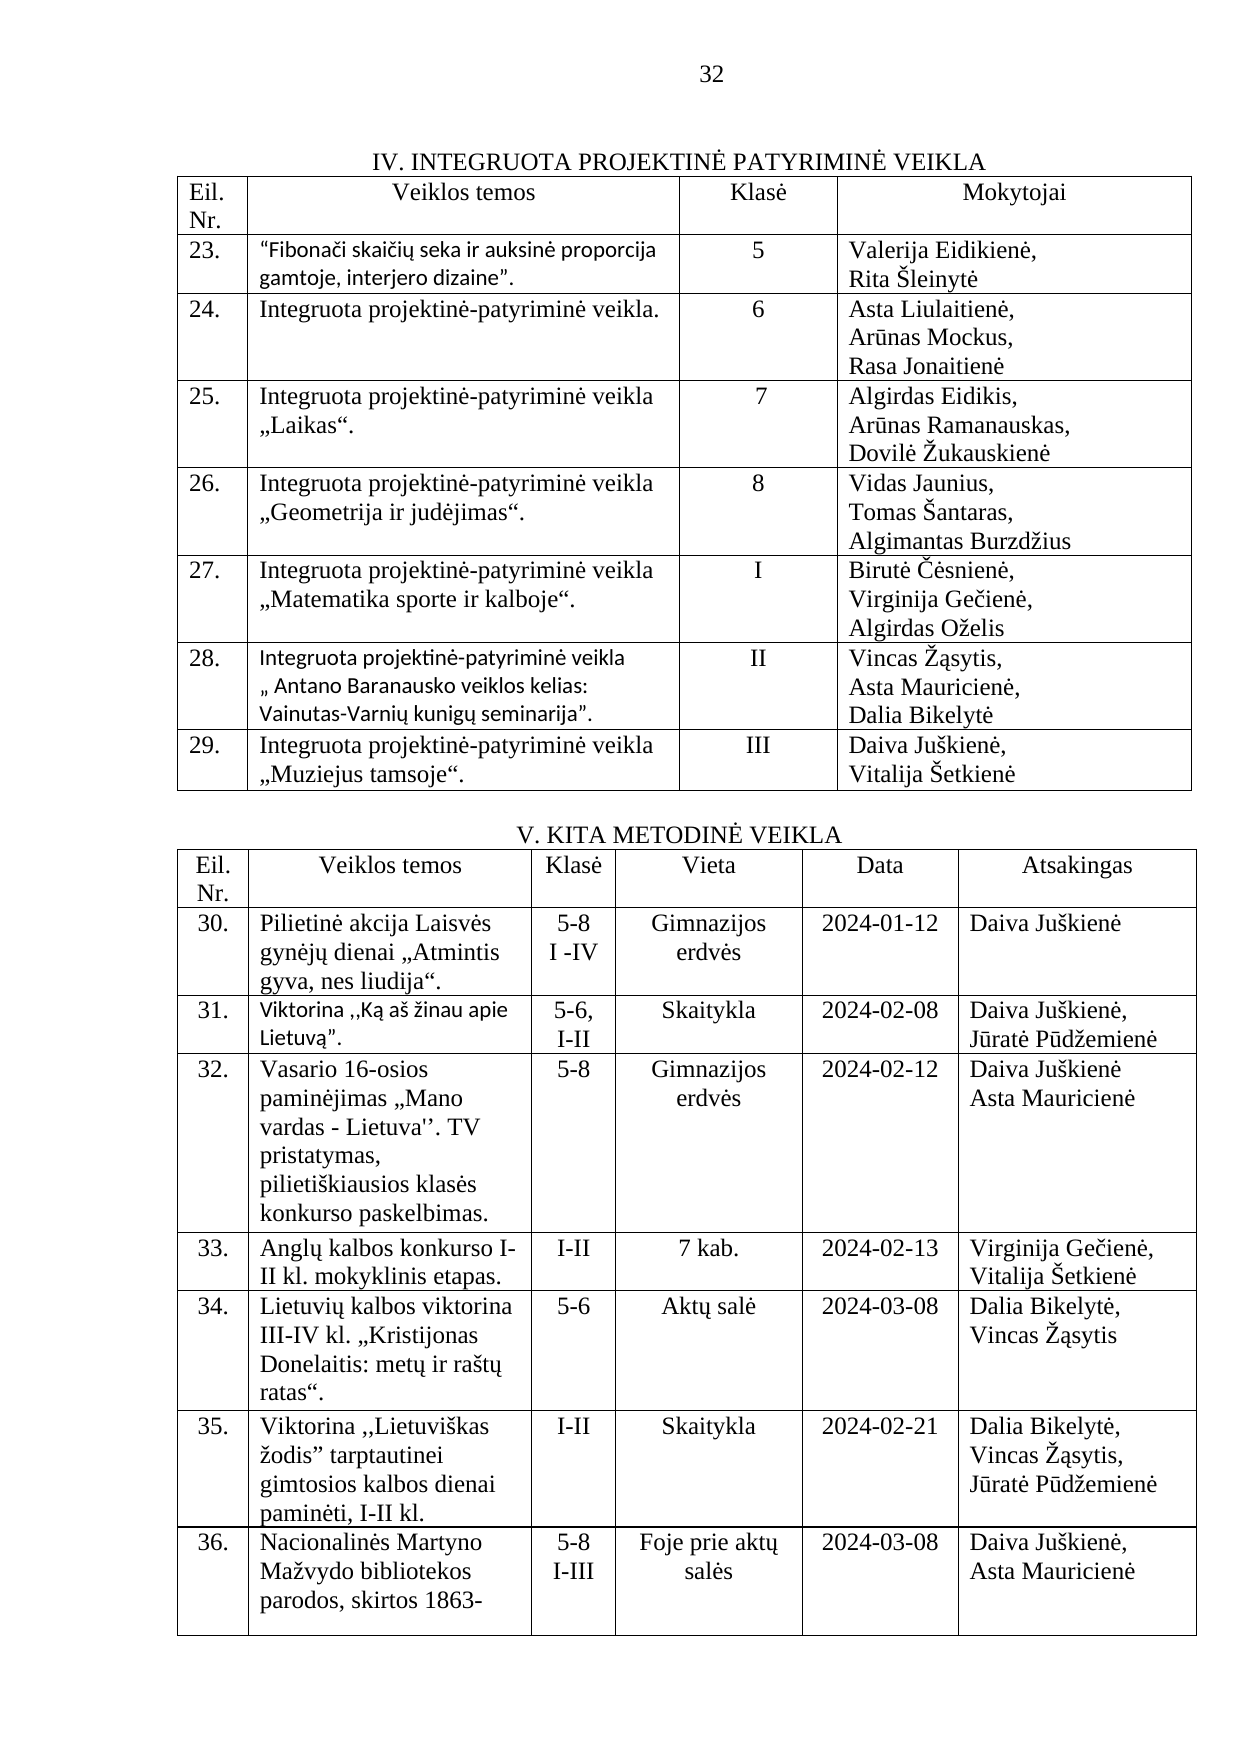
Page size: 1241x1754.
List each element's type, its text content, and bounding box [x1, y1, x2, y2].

table_cell Aktų salė [616, 1291, 802, 1410]
table_cell 2024-03-08 [803, 1291, 958, 1410]
table_cell Anglų kalbos konkurso I-II kl. mokyklinis etapas. [249, 1233, 531, 1290]
table_cell 8 [680, 468, 837, 554]
table_cell 5-8 [532, 1054, 615, 1232]
table_cell Integruota projektinė-patyriminė veikla „ Antano Baranausko veiklos kelias: Vainutas-Varnių kunigų seminarija”. [248, 643, 679, 729]
table_header Veiklos temos [248, 177, 679, 234]
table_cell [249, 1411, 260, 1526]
table_cell 5-6 [532, 1291, 615, 1410]
table_cell 32. [178, 1054, 248, 1232]
table_cell 7 kab. [616, 1233, 802, 1290]
table_cell Integruota projektinė-patyriminė veikla. [248, 294, 679, 380]
table_cell 25. [178, 381, 247, 467]
table_header Vieta [616, 850, 802, 907]
table_header Atsakingas [959, 850, 1196, 907]
table_cell “Fibonači skaičių seka ir auksinė proporcija gamtoje, interjero dizaine”. [248, 235, 679, 293]
table_cell 5-6, I-II [532, 996, 615, 1053]
table_header Mokytojai [838, 177, 1191, 234]
table_cell I-II [532, 1233, 615, 1290]
table_cell 2024-02-12 [803, 1054, 958, 1232]
table_cell Pilietinė akcija Laisvės gynėjų dienai „Atmintis gyva, nes liudija“. [249, 908, 531, 994]
table_cell III [680, 730, 837, 790]
table_cell Algirdas Eidikis, Arūnas Ramanauskas, Dovilė Žukauskienė [838, 381, 1191, 467]
table_cell 2024-02-13 [803, 1233, 958, 1290]
table_cell Asta Liulaitienė, Arūnas Mockus, Rasa Jonaitienė [838, 294, 1191, 380]
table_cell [249, 1528, 531, 1635]
table_cell Gimnazijos erdvės [616, 908, 802, 994]
table_cell Daiva Juškienė, Vitalija Šetkienė [838, 730, 1191, 790]
table_cell Vincas Žąsytis, Asta Mauricienė, Dalia Bikelytė [838, 643, 1191, 729]
table_cell 35. [178, 1411, 248, 1526]
table_cell Viktorina ,,Ką aš žinau apie Lietuvą”. [249, 996, 531, 1053]
table_cell I-II [532, 1411, 615, 1526]
table_cell Integruota projektinė-patyriminė veikla „Laikas“. [248, 381, 679, 467]
table_cell 33. [178, 1233, 248, 1290]
table_cell 6 [680, 294, 837, 380]
table_cell 5-8 I-III [532, 1528, 615, 1635]
table_cell 34. [178, 1291, 248, 1410]
table_cell Daiva Juškienė Asta Mauricienė [959, 1054, 1196, 1232]
table_cell Integruota projektinė-patyriminė veikla „Matematika sporte ir kalboje“. [248, 556, 679, 642]
table_cell 27. [178, 556, 247, 642]
table_cell Birutė Čėsnienė, Virginija Gečienė, Algirdas Oželis [838, 556, 1191, 642]
table_cell 5-8 I -IV [532, 908, 615, 994]
table_cell Valerija Eidikienė, Rita Šleinytė [838, 235, 1191, 293]
table_cell Viktorina ,,Lietuviškas žodis” tarptautinei gimtosios kalbos dienai paminėti, I-II kl. [425, 1411, 531, 1526]
table_cell 31. [178, 996, 248, 1053]
table_cell Dalia Bikelytė, Vincas Žąsytis [959, 1291, 1196, 1410]
table_cell Dalia Bikelytė, Vincas Žąsytis, Jūratė Pūdžemienė [959, 1411, 1196, 1526]
table_cell 2024-01-12 [803, 908, 958, 994]
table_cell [959, 1528, 1196, 1635]
table_cell Vidas Jaunius, Tomas Šantaras, Algimantas Burzdžius [838, 468, 1191, 554]
table_cell Virginija Gečienė, Vitalija Šetkienė [959, 1233, 1196, 1290]
table_cell Vasario 16-osios paminėjimas „Mano vardas - Lietuva'’. TV pristatymas, pilietiškiausios klasės konkurso paskelbimas. [249, 1054, 531, 1232]
table_header Data [803, 850, 958, 907]
text V. KITA METODINĖ VEIKLA [177, 820, 1181, 849]
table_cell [616, 1528, 802, 1635]
table_cell 36. [178, 1528, 248, 1635]
table_cell Integruota projektinė-patyriminė veikla „Muziejus tamsoje“. [248, 730, 679, 790]
table_cell Daiva Juškienė [959, 908, 1196, 994]
table_cell Skaitykla [616, 1411, 802, 1526]
table_cell 2024-03-08 [803, 1528, 958, 1635]
table_cell 23. [178, 235, 247, 293]
table_cell Lietuvių kalbos viktorina III-IV kl. „Kristijonas Donelaitis: metų ir raštų ratas“. [249, 1291, 531, 1410]
table_header Eil. Nr. [178, 177, 247, 234]
table_cell 5 [680, 235, 837, 293]
table_cell 28. [178, 643, 247, 729]
table_cell 26. [178, 468, 247, 554]
table_cell Integruota projektinė-patyriminė veikla „Geometrija ir judėjimas“. [248, 468, 679, 554]
table_cell II [680, 643, 837, 729]
table_header Eil. Nr. [178, 850, 248, 907]
table_cell Skaitykla [616, 996, 802, 1053]
table_header Veiklos temos [249, 850, 531, 907]
table_cell 2024-02-21 [803, 1411, 958, 1526]
table_cell 30. [178, 908, 248, 994]
table_cell I [680, 556, 837, 642]
table_header Klasė [680, 177, 837, 234]
table_cell 2024-02-08 [803, 996, 958, 1053]
text IV. INTEGRUOTA PROJEKTINĖ PATYRIMINĖ VEIKLA [177, 147, 1181, 176]
table_header Klasė [532, 850, 615, 907]
table_cell 24. [178, 294, 247, 380]
table_cell Gimnazijos erdvės [616, 1054, 802, 1232]
table_cell 29. [178, 730, 247, 790]
table_cell 7 [680, 381, 837, 467]
table_cell Daiva Juškienė, Jūratė Pūdžemienė [959, 996, 1196, 1053]
